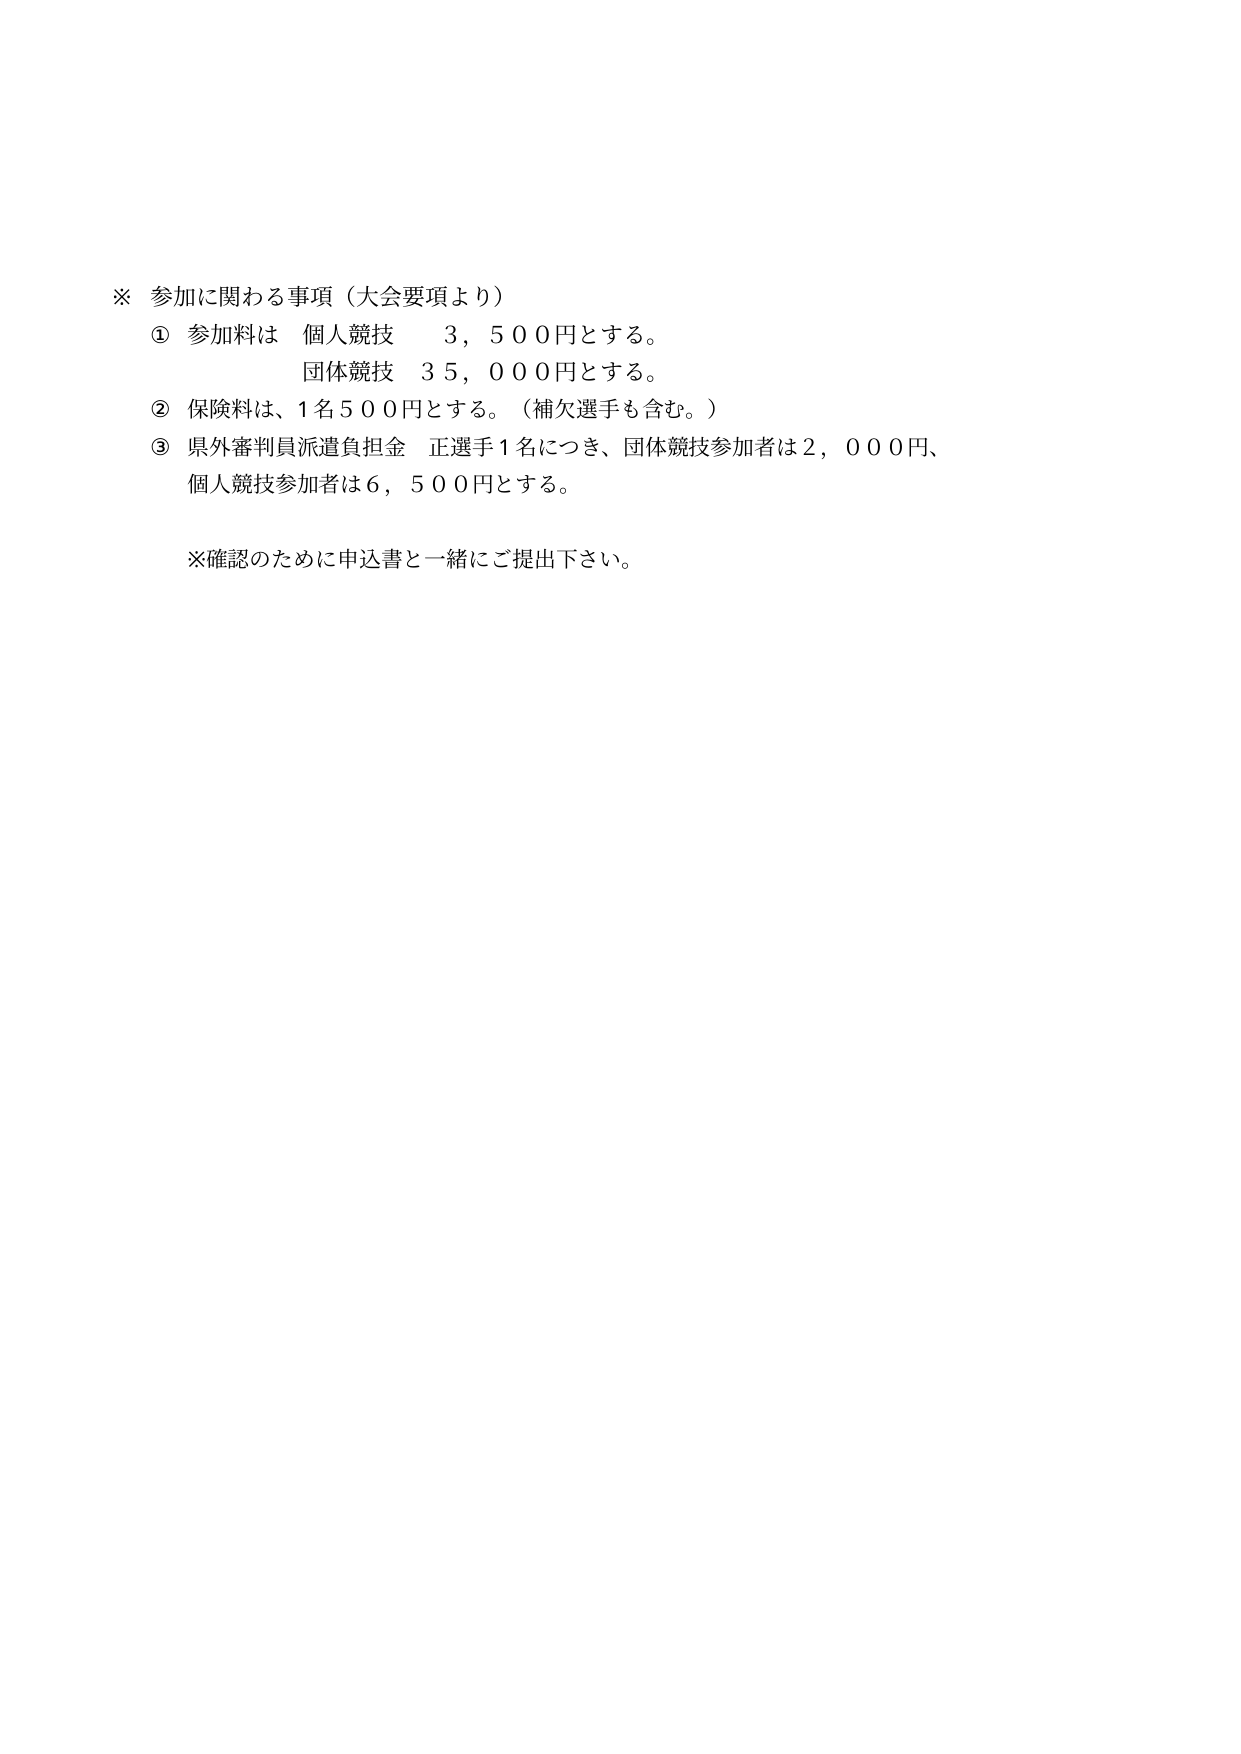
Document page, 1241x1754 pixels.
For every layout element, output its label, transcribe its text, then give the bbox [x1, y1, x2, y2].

list 団体競技 ３５，０００円とする。 [187, 352, 1128, 389]
list 保険料は、1名５００円とする。（補欠選手も含む。） [150, 389, 1128, 427]
list 参加に関わる事項（大会要項より） [112, 277, 1128, 314]
list 個人競技参加者は６，５００円とする。 [187, 464, 1128, 502]
list 参加料は 個人競技 ３，５００円とする。 [150, 314, 1128, 352]
list 県外審判員派遣負担金 正選手1名につき、団体競技参加者は２，０００円、 [150, 427, 1128, 464]
list ※確認のために申込書と一緒にご提出下さい。 [187, 539, 1128, 577]
